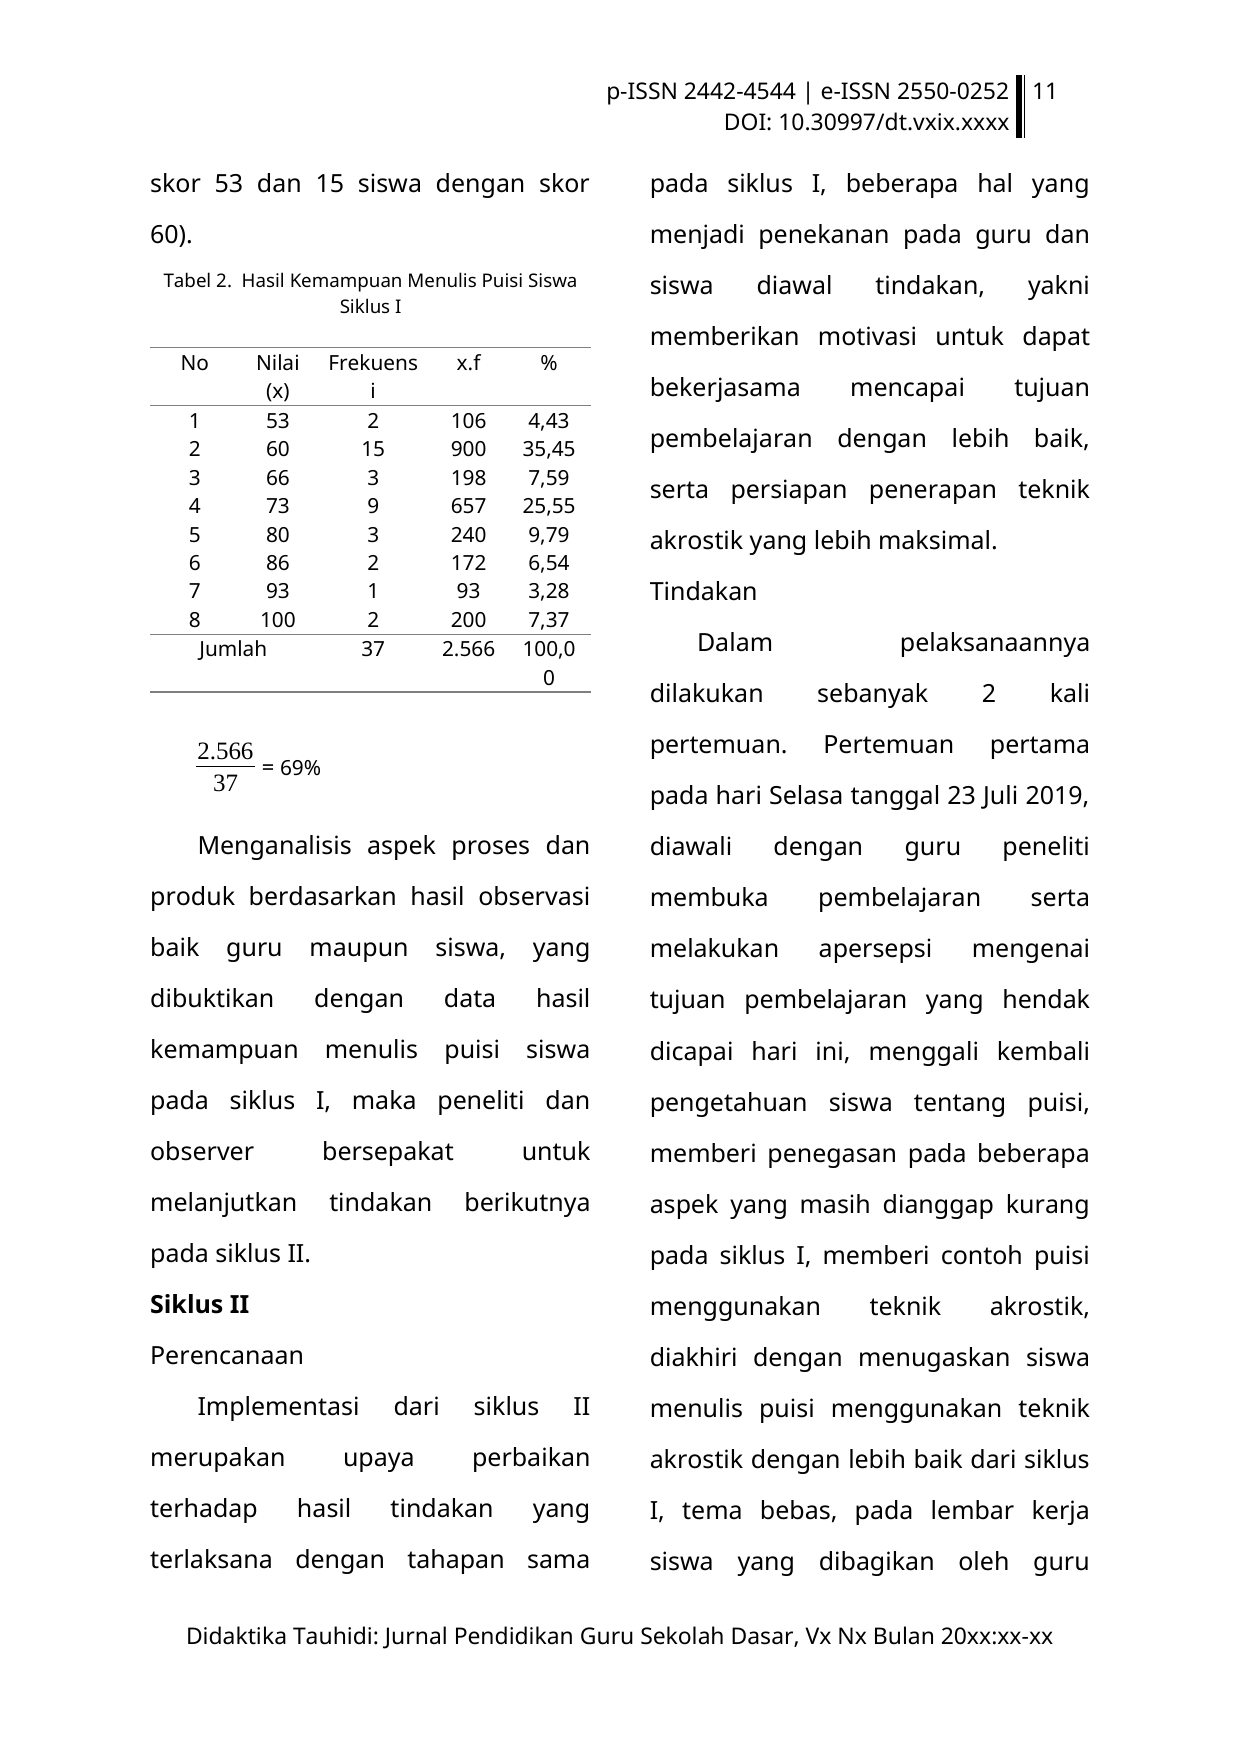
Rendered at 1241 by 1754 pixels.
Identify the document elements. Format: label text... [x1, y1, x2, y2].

text Implementasi dari siklus II merupakan upaya perbaikan terhadap hasil tindakan yang terlaksana dengan tahapan sama pada siklus I, beberapa hal yang menjadi penekanan pada guru dan siswa diawal tindakan, yakni memberikan motivasi untuk dapat bekerjasama mencapai tujuan pembelajaran dengan lebih baik, serta persiapan penerapan teknik akrostik yang lebih maksimal. [649, 166, 1090, 557]
table_cell 1 2 3 4 5 6 7 8 [150, 406, 239, 633]
text Siklus II [150, 1287, 591, 1321]
text Perencanaan [150, 1338, 591, 1372]
table_cell 37 [316, 635, 429, 691]
table_cell 4,43 35,45 7,59 25,55 9,79 6,54 3,28 7,37 [507, 406, 591, 633]
table_header x.f [430, 348, 507, 405]
table_header % [507, 348, 591, 405]
table_cell 100,00 [507, 635, 591, 691]
table_cell 2 15 3 9 3 2 1 2 [316, 406, 429, 633]
text = 69% [150, 738, 591, 797]
table_cell Jumlah [150, 635, 316, 691]
table_header Frekuensi [316, 348, 429, 405]
table_cell 106 900 198 657 240 172 93 200 [430, 406, 507, 633]
table_header No [150, 348, 239, 405]
text Tabel 2. Hasil Kemampuan Menulis Puisi Siswa Siklus I [150, 268, 591, 319]
table_cell 53 60 66 73 80 86 93 100 [239, 406, 316, 633]
text Implementasi dari siklus II merupakan upaya perbaikan terhadap hasil tindakan yang terlaksana dengan tahapan sama pada siklus I, beberapa hal yang menjadi penekanan pada guru dan siswa diawal tindakan, yakni memberikan motivasi untuk dapat bekerjasama mencapai tujuan pembelajaran dengan lebih baik, serta persiapan penerapan teknik akrostik yang lebih maksimal. [150, 1389, 591, 1576]
text Menganalisis aspek proses dan produk berdasarkan hasil observasi baik guru maupun siswa, yang dibuktikan dengan data hasil kemampuan menulis puisi siswa pada siklus I, maka peneliti dan observer bersepakat untuk melanjutkan tindakan berikutnya pada siklus II. [150, 827, 591, 1270]
table_cell 2.566 [430, 635, 507, 691]
text Tindakan [649, 574, 1090, 608]
table_header Nilai (x) [239, 348, 316, 405]
